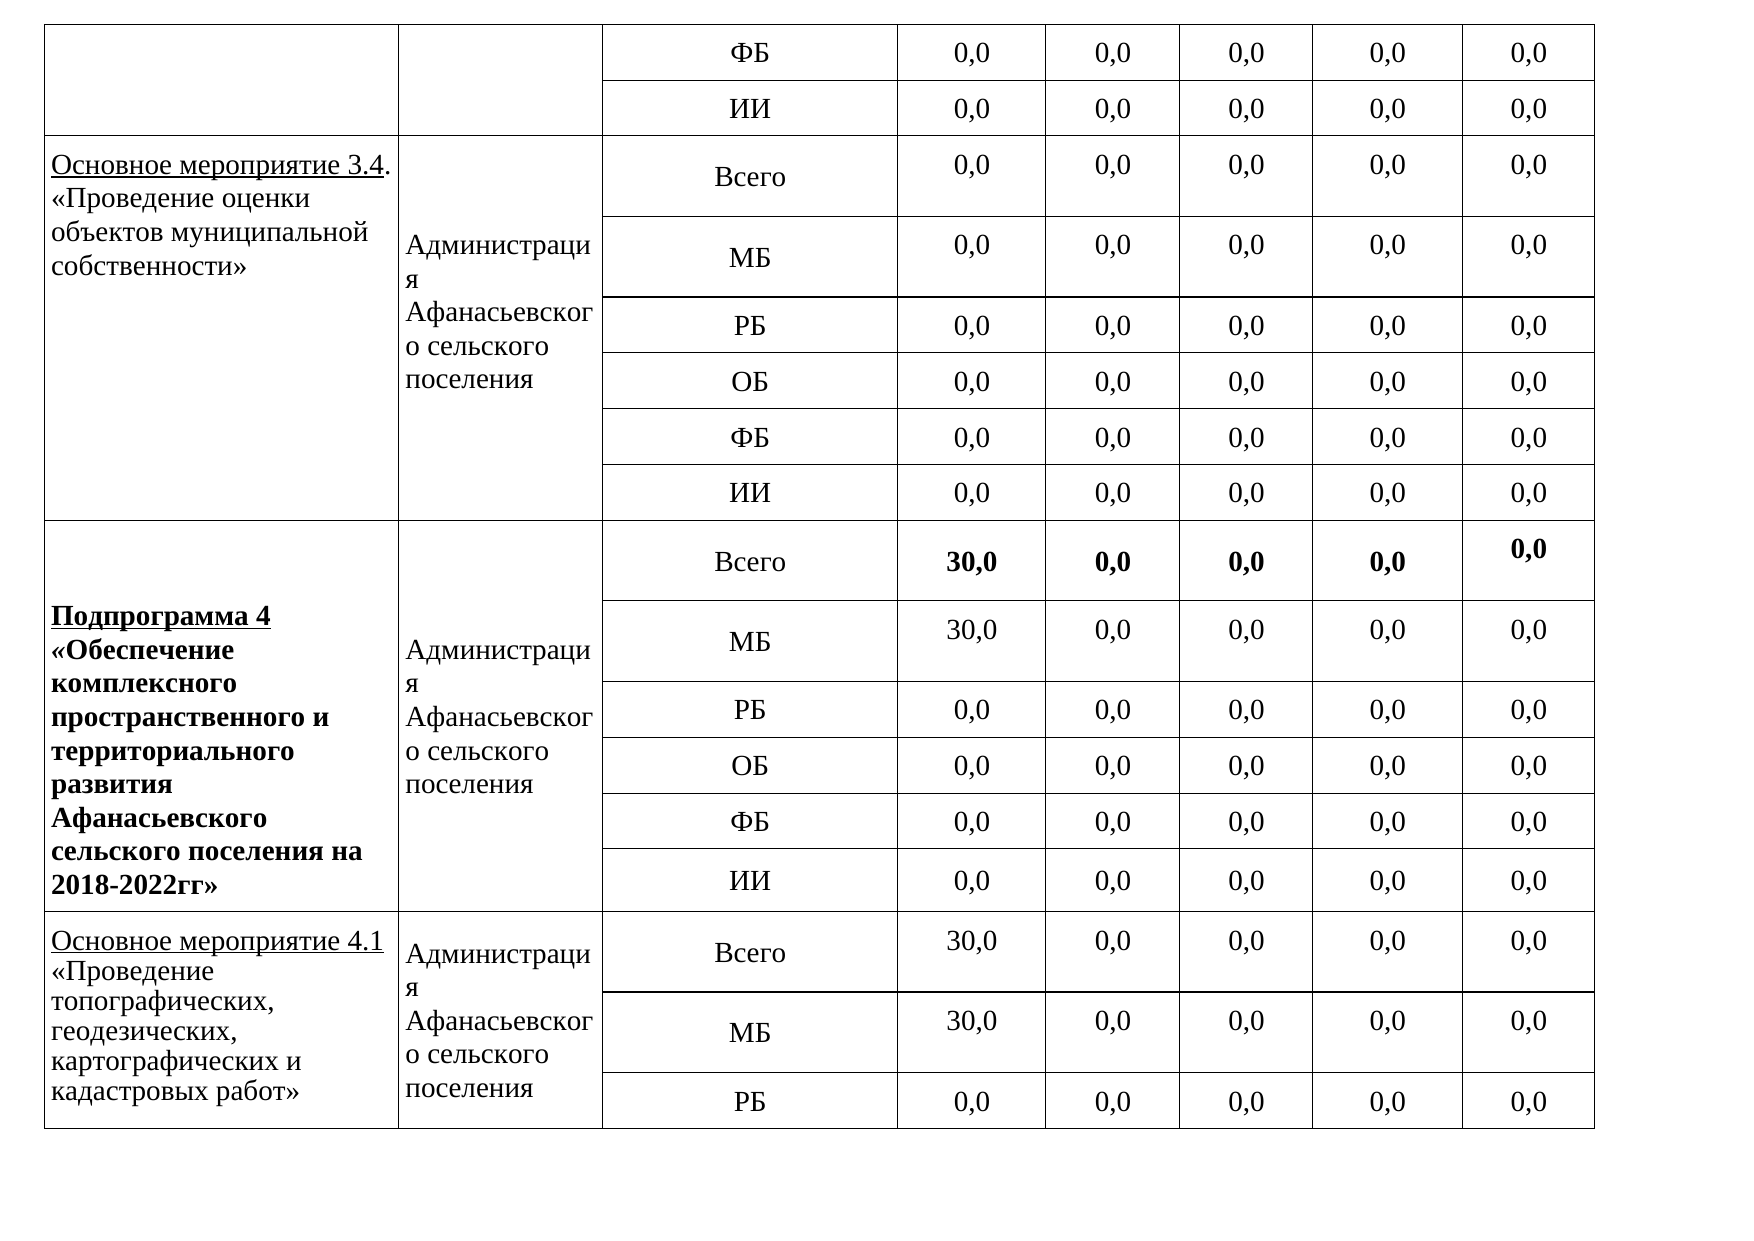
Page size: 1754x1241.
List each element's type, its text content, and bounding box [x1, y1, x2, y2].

table_cell Всего [603, 521, 897, 600]
table_cell РБ [603, 682, 897, 737]
table_cell 0,0 [898, 1073, 1045, 1128]
table_cell 0,0 [1463, 682, 1594, 737]
table_cell 0,0 [1313, 601, 1462, 681]
table_cell ИИ [603, 465, 897, 520]
table_cell 0,0 [1463, 1073, 1594, 1128]
table_cell МБ [603, 601, 897, 681]
table_cell 0,0 [1463, 298, 1594, 352]
table_cell 0,0 [1046, 738, 1179, 792]
table_cell ФБ [603, 25, 897, 79]
table_cell 0,0 [898, 682, 1045, 737]
table_cell 0,0 [898, 465, 1045, 520]
table_cell 0,0 [898, 217, 1045, 296]
table_cell 0,0 [1180, 993, 1312, 1072]
table_cell 0,0 [1180, 81, 1312, 135]
table_cell 0,0 [898, 25, 1045, 79]
table_cell Основное мероприятие 3.4. «Проведение оценки объектов муниципальной собственности» [45, 136, 398, 520]
table_cell 0,0 [1180, 217, 1312, 296]
table_cell 0,0 [1180, 601, 1312, 681]
table_cell 0,0 [1046, 465, 1179, 520]
table_cell ФБ [603, 409, 897, 464]
table_cell 0,0 [898, 794, 1045, 848]
table_cell ФБ [603, 794, 897, 848]
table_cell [399, 912, 602, 1128]
table_cell 0,0 [1313, 25, 1462, 79]
table_cell 0,0 [1180, 353, 1312, 408]
table_cell 0,0 [1313, 682, 1462, 737]
table_cell 0,0 [898, 738, 1045, 792]
table_cell 0,0 [898, 136, 1045, 216]
table_cell 0,0 [1463, 912, 1594, 991]
table_cell Администрация Афанасьевского сельского поселения [399, 521, 602, 911]
table_cell 0,0 [1180, 298, 1312, 352]
table_cell 0,0 [1463, 601, 1594, 681]
table_cell 0,0 [1046, 993, 1179, 1072]
table_cell 0,0 [1463, 217, 1594, 296]
table_cell РБ [603, 298, 897, 352]
table_cell 0,0 [1046, 794, 1179, 848]
table_cell 0,0 [1313, 353, 1462, 408]
table_cell 0,0 [1046, 217, 1179, 296]
table_cell 0,0 [1046, 409, 1179, 464]
table_cell 30,0 [898, 521, 1045, 600]
table_cell 0,0 [1046, 353, 1179, 408]
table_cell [399, 136, 602, 520]
table_cell 0,0 [1046, 521, 1179, 600]
table_cell 0,0 [1463, 409, 1594, 464]
table_cell ИИ [603, 849, 897, 911]
table_cell 0,0 [1313, 912, 1462, 991]
table_cell 0,0 [1463, 25, 1594, 79]
table_cell 0,0 [1463, 794, 1594, 848]
table_cell 0,0 [1180, 794, 1312, 848]
table_cell 0,0 [898, 849, 1045, 911]
table_cell 0,0 [1463, 521, 1594, 600]
table_cell 0,0 [1313, 521, 1462, 600]
table_cell 0,0 [1313, 993, 1462, 1072]
table_cell 0,0 [1046, 849, 1179, 911]
table_cell 0,0 [1463, 738, 1594, 792]
table_cell Всего [603, 912, 897, 991]
table_cell 0,0 [898, 81, 1045, 135]
table_cell 0,0 [1313, 409, 1462, 464]
table_cell 0,0 [1463, 136, 1594, 216]
table_cell 30,0 [898, 912, 1045, 991]
table_cell 0,0 [1463, 81, 1594, 135]
table_cell 0,0 [898, 353, 1045, 408]
table_cell 0,0 [1180, 738, 1312, 792]
table_cell 0,0 [1046, 136, 1179, 216]
table_cell 0,0 [1046, 81, 1179, 135]
table_cell РБ [603, 1073, 897, 1128]
table_cell Основное мероприятие 4.1 «Проведение топографических, геодезических, картографических и кадастровых работ» [45, 912, 398, 1128]
table_cell 0,0 [1180, 136, 1312, 216]
table_cell 0,0 [1463, 849, 1594, 911]
table_cell 0,0 [1180, 521, 1312, 600]
table_cell Подпрограмма 4 «Обеспечение комплексного пространственного и территориального развития Афанасьевского сельского поселения на 2018-2022гг» [45, 521, 398, 911]
table_cell 0,0 [1180, 465, 1312, 520]
table_cell 0,0 [1463, 353, 1594, 408]
table_cell 0,0 [1313, 849, 1462, 911]
table_cell МБ [603, 217, 897, 296]
table_cell 0,0 [1046, 298, 1179, 352]
table_cell 0,0 [898, 298, 1045, 352]
table_cell ОБ [603, 353, 897, 408]
table_cell ОБ [603, 738, 897, 792]
table_cell 0,0 [1046, 682, 1179, 737]
table_cell МБ [603, 993, 897, 1072]
table_cell Всего [603, 136, 897, 216]
table_cell 0,0 [1046, 25, 1179, 79]
table_cell 0,0 [1313, 136, 1462, 216]
table_cell 30,0 [898, 601, 1045, 681]
table_cell 0,0 [1313, 298, 1462, 352]
table_cell 0,0 [1313, 465, 1462, 520]
table_cell 0,0 [1313, 738, 1462, 792]
table_cell 0,0 [1046, 912, 1179, 991]
table_cell 0,0 [1463, 465, 1594, 520]
table_cell 0,0 [1180, 409, 1312, 464]
table_cell 0,0 [1180, 25, 1312, 79]
table_cell 30,0 [898, 993, 1045, 1072]
table_cell 0,0 [1313, 794, 1462, 848]
table_cell 0,0 [1313, 81, 1462, 135]
table_cell 0,0 [1180, 682, 1312, 737]
table_cell 0,0 [1180, 849, 1312, 911]
table_cell 0,0 [1180, 912, 1312, 991]
table_cell ИИ [603, 81, 897, 135]
table_cell 0,0 [1313, 217, 1462, 296]
table_cell 0,0 [1463, 993, 1594, 1072]
table_cell 0,0 [898, 409, 1045, 464]
table_cell 0,0 [1046, 1073, 1179, 1128]
table_cell 0,0 [1313, 1073, 1462, 1128]
table_cell 0,0 [1046, 601, 1179, 681]
table_cell 0,0 [1180, 1073, 1312, 1128]
